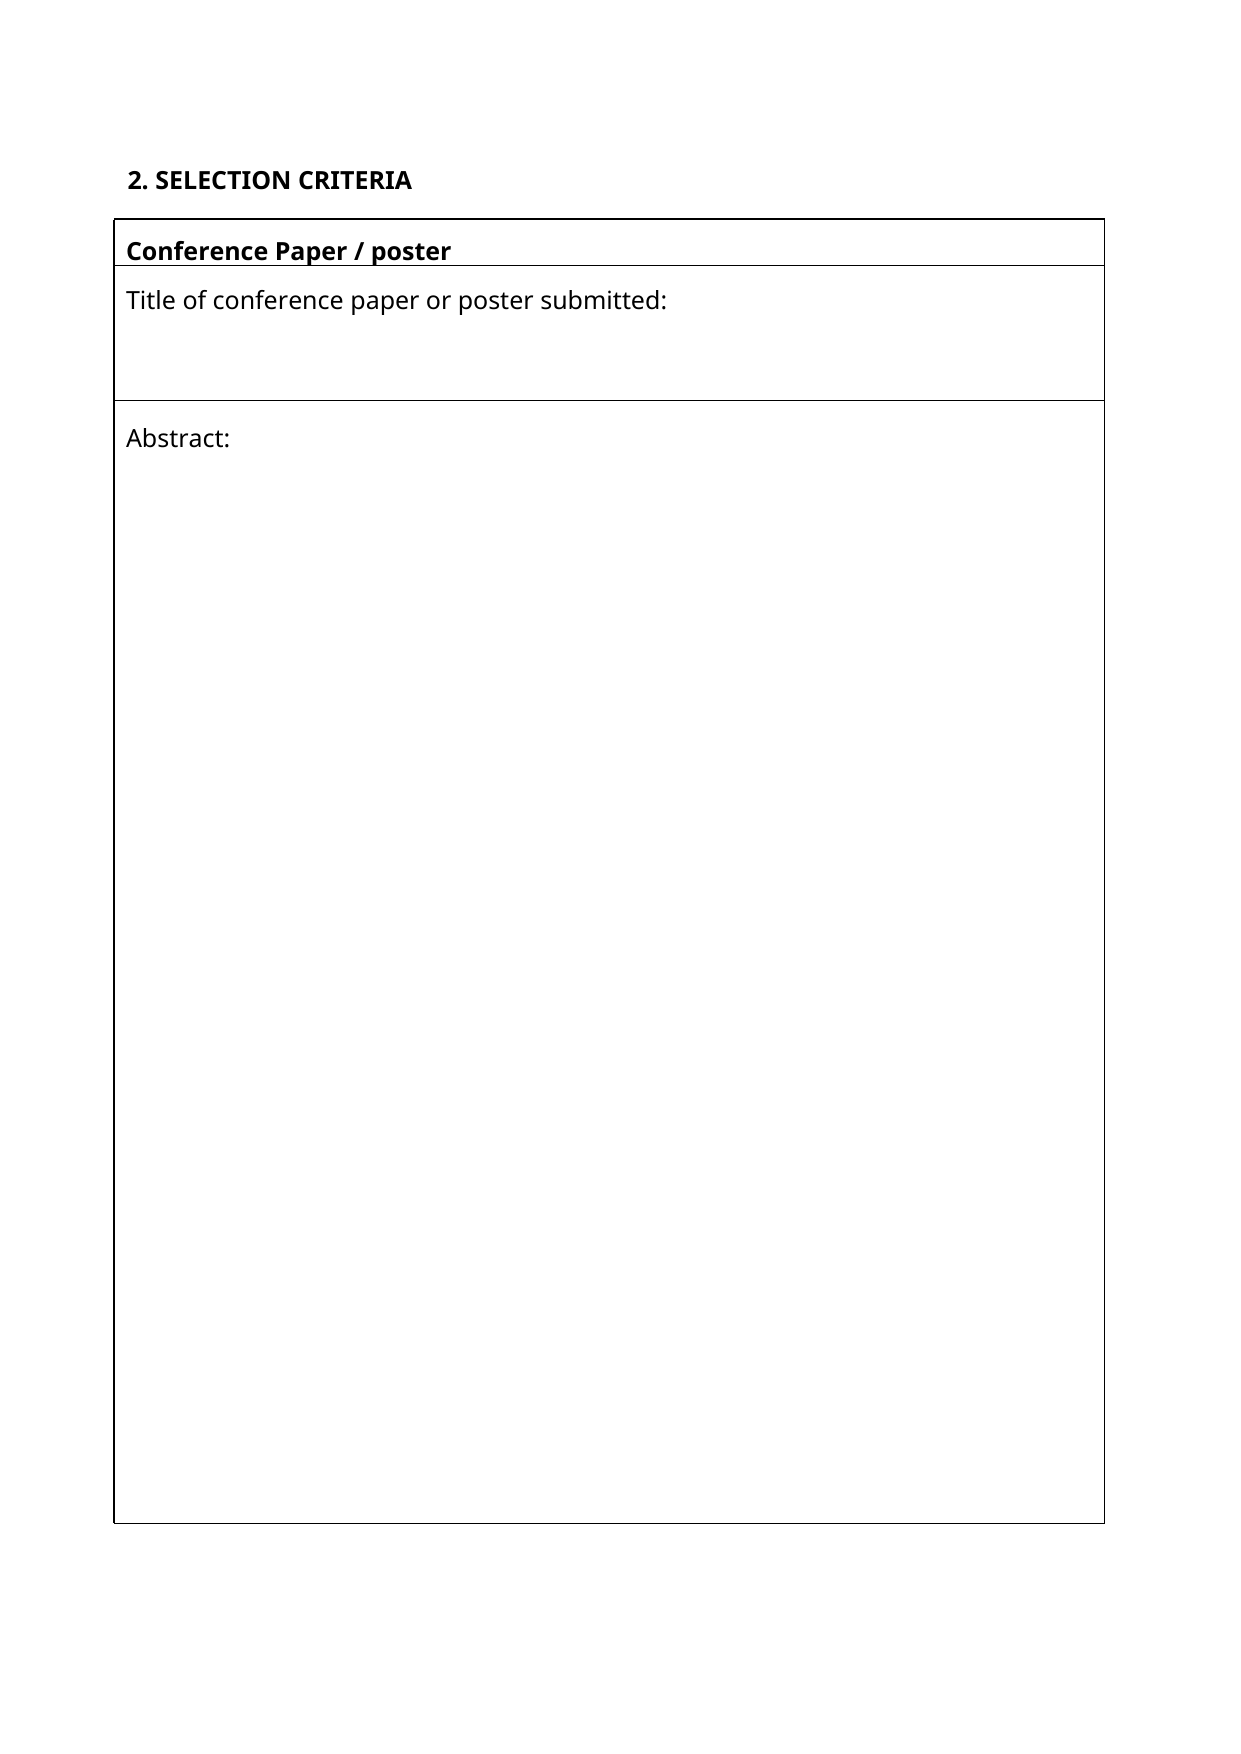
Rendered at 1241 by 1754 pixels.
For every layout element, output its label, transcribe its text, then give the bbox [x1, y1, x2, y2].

text Abstract: [126, 421, 1067, 455]
text Title of conference paper or poster submitted: [126, 285, 1067, 314]
text 2. SELECTION CRITERIA [127, 162, 1067, 197]
text Conference Paper / poster [126, 234, 1067, 268]
